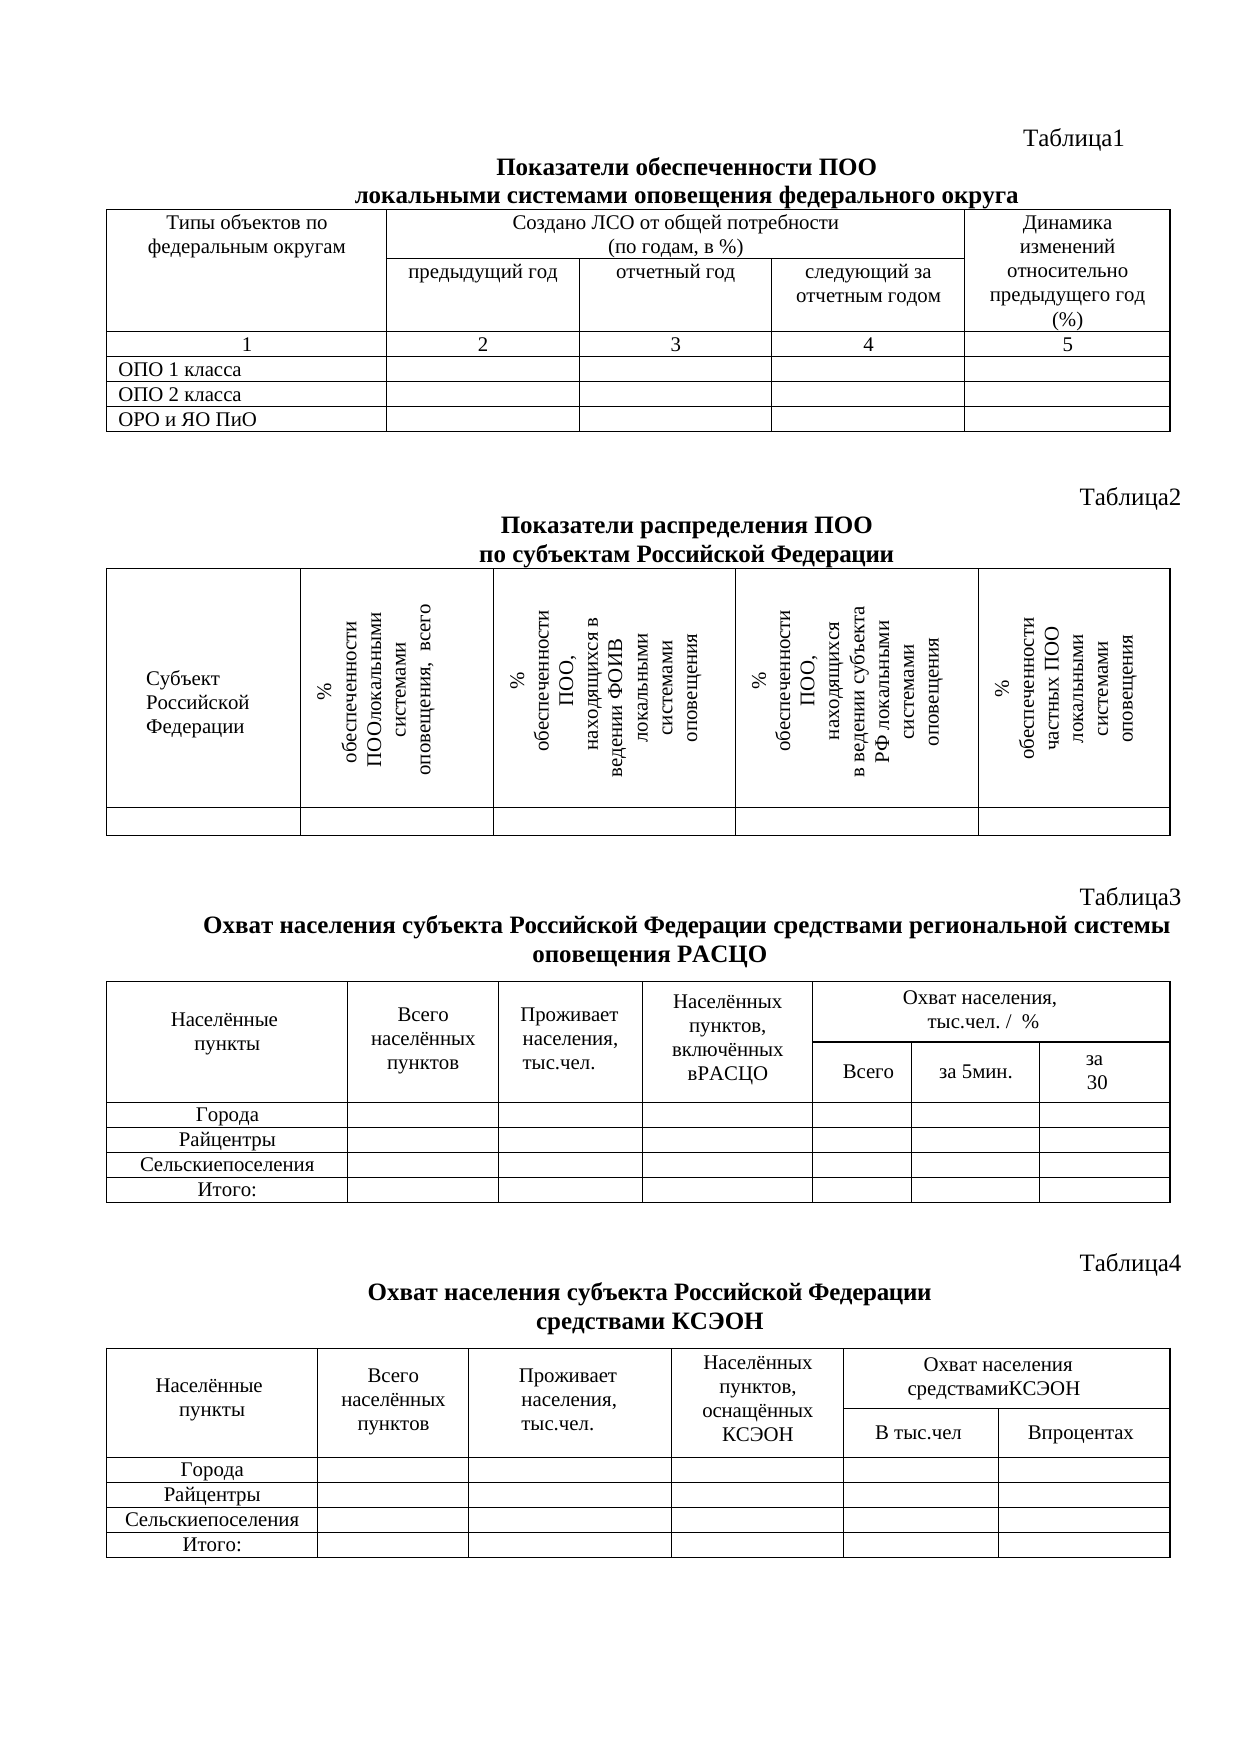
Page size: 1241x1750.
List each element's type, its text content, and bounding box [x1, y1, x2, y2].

table_cell [318, 1458, 468, 1482]
table_cell следующий за отчетным годом [772, 259, 964, 331]
table_cell [844, 1533, 998, 1557]
table_cell [387, 407, 579, 431]
table_cell Итого: [107, 1533, 317, 1557]
table_cell [772, 407, 964, 431]
table_cell 4 [772, 332, 964, 356]
table_cell [672, 1533, 843, 1557]
table_cell [844, 1508, 998, 1532]
table_cell Впроцентах [999, 1409, 1169, 1457]
table_header Всего населённых пунктов [348, 982, 498, 1102]
text Таблица4 [118, 1248, 1181, 1277]
table_cell [348, 1103, 498, 1127]
table_cell [912, 1103, 1039, 1127]
table_header % обеспеченности ПОО, находящихся в ведении субъекта РФ локальными системами оповещения [736, 569, 978, 807]
table_header Охват населения средствамиКСЭОН [844, 1349, 1169, 1408]
table_cell 2 [387, 332, 579, 356]
table_cell [318, 1508, 468, 1532]
table_cell [912, 1153, 1039, 1177]
table_cell ОПО 1 класса [107, 357, 386, 381]
table_cell отчетный год [580, 259, 771, 331]
table_cell [301, 808, 493, 835]
table_cell [1040, 1128, 1169, 1152]
table_cell [1040, 1178, 1169, 1202]
table_cell [1040, 1153, 1169, 1177]
text по субъектам Российской Федерации [118, 539, 1181, 568]
table_cell [772, 382, 964, 406]
table_cell [318, 1483, 468, 1507]
table_cell [844, 1483, 998, 1507]
table_cell [999, 1533, 1169, 1557]
text Охват населения субъекта Российской Федерации [118, 1277, 1181, 1306]
table_cell Сельскиепоселения [107, 1508, 317, 1532]
table_cell ОПО 2 класса [107, 382, 386, 406]
table_cell [844, 1458, 998, 1482]
table_header Населённые пункты [107, 1349, 317, 1457]
table_header Проживает населения, тыс.чел. [499, 982, 642, 1102]
table_cell [672, 1508, 843, 1532]
table_cell [736, 808, 978, 835]
table_cell [813, 1128, 911, 1152]
table_cell [469, 1533, 671, 1557]
table_cell предыдущий год [387, 259, 579, 331]
text Таблица1 [1023, 123, 1181, 152]
table_header % обеспеченности частных ПОО локальными системами оповещения [979, 569, 1169, 807]
table_cell 3 [580, 332, 771, 356]
table_cell [912, 1128, 1039, 1152]
table_cell [672, 1458, 843, 1482]
text Таблица2 [118, 482, 1181, 510]
table_cell [965, 357, 1169, 381]
text Таблица3 [118, 882, 1181, 911]
table_header Всего населённых пунктов [318, 1349, 468, 1457]
table_cell [499, 1153, 642, 1177]
table_cell за 5мин. [912, 1043, 1039, 1102]
table_cell [387, 357, 579, 381]
table_cell [499, 1103, 642, 1127]
table_cell [387, 382, 579, 406]
table_cell ОРО и ЯО ПиО [107, 407, 386, 431]
table_cell Города [107, 1103, 347, 1127]
table_cell [965, 407, 1169, 431]
table_cell [912, 1178, 1039, 1202]
table_cell [469, 1458, 671, 1482]
table_cell [580, 357, 771, 381]
table_cell [318, 1533, 468, 1557]
table_cell [979, 808, 1169, 835]
table_cell [469, 1483, 671, 1507]
table_cell Сельскиепоселения [107, 1153, 347, 1177]
table_header % обеспеченности ПООлокальными системами оповещения, всего [301, 569, 493, 807]
table_cell Райцентры [107, 1128, 347, 1152]
text локальными системами оповещения федерального округа [118, 180, 1181, 209]
text средствами КСЭОН [118, 1306, 1181, 1335]
table_cell [643, 1153, 812, 1177]
table_header Типы объектов по федеральным округам [107, 210, 386, 331]
table_cell В тыс.чел [844, 1409, 998, 1457]
table_cell [772, 357, 964, 381]
table_header Проживает населения, тыс.чел. [469, 1349, 671, 1457]
text Охват населения субъекта Российской Федерации средствами региональной системы оповещения РАСЦО [118, 911, 1181, 968]
table_cell [348, 1178, 498, 1202]
table_cell Итого: [107, 1178, 347, 1202]
table_cell [580, 382, 771, 406]
table_header Населённые пункты [107, 982, 347, 1102]
table_header Населённых пунктов, оснащённых КСЭОН [672, 1349, 843, 1457]
table_cell [107, 808, 300, 835]
table_cell [580, 407, 771, 431]
table_header Охват населения, тыс.чел. / % [813, 982, 1169, 1041]
table_cell [1040, 1103, 1169, 1127]
table_cell [494, 808, 735, 835]
table_cell [499, 1178, 642, 1202]
table_cell [643, 1178, 812, 1202]
table_cell [348, 1128, 498, 1152]
table_cell [999, 1458, 1169, 1482]
table_header Населённых пунктов, включённых вРАСЦО [643, 982, 812, 1102]
table_cell за 30 мин. [1040, 1043, 1169, 1102]
table_header % обеспеченности ПОО, находящихся в ведении ФОИВ локальными системами оповещения [494, 569, 735, 807]
table_cell Райцентры [107, 1483, 317, 1507]
table_header Субъект Российской Федерации [107, 569, 300, 807]
table_cell [999, 1483, 1169, 1507]
table_cell Города [107, 1458, 317, 1482]
table_cell Всего [813, 1043, 911, 1102]
table_cell [813, 1103, 911, 1127]
text Показатели распределения ПОО [118, 510, 1181, 539]
table_header Динамика изменений относительно предыдущего год (%) [965, 210, 1169, 331]
table_cell 1 [107, 332, 386, 356]
text Показатели обеспеченности ПОО [118, 152, 1181, 180]
table_cell [813, 1153, 911, 1177]
table_cell [469, 1508, 671, 1532]
table_cell [643, 1103, 812, 1127]
table_cell [813, 1178, 911, 1202]
table_cell 5 [965, 332, 1169, 356]
table_cell [999, 1508, 1169, 1532]
table_header Создано ЛСО от общей потребности (по годам, в %) [387, 210, 964, 258]
table_cell [672, 1483, 843, 1507]
table_cell [348, 1153, 498, 1177]
table_cell [499, 1128, 642, 1152]
table_cell [965, 382, 1169, 406]
table_cell [643, 1128, 812, 1152]
